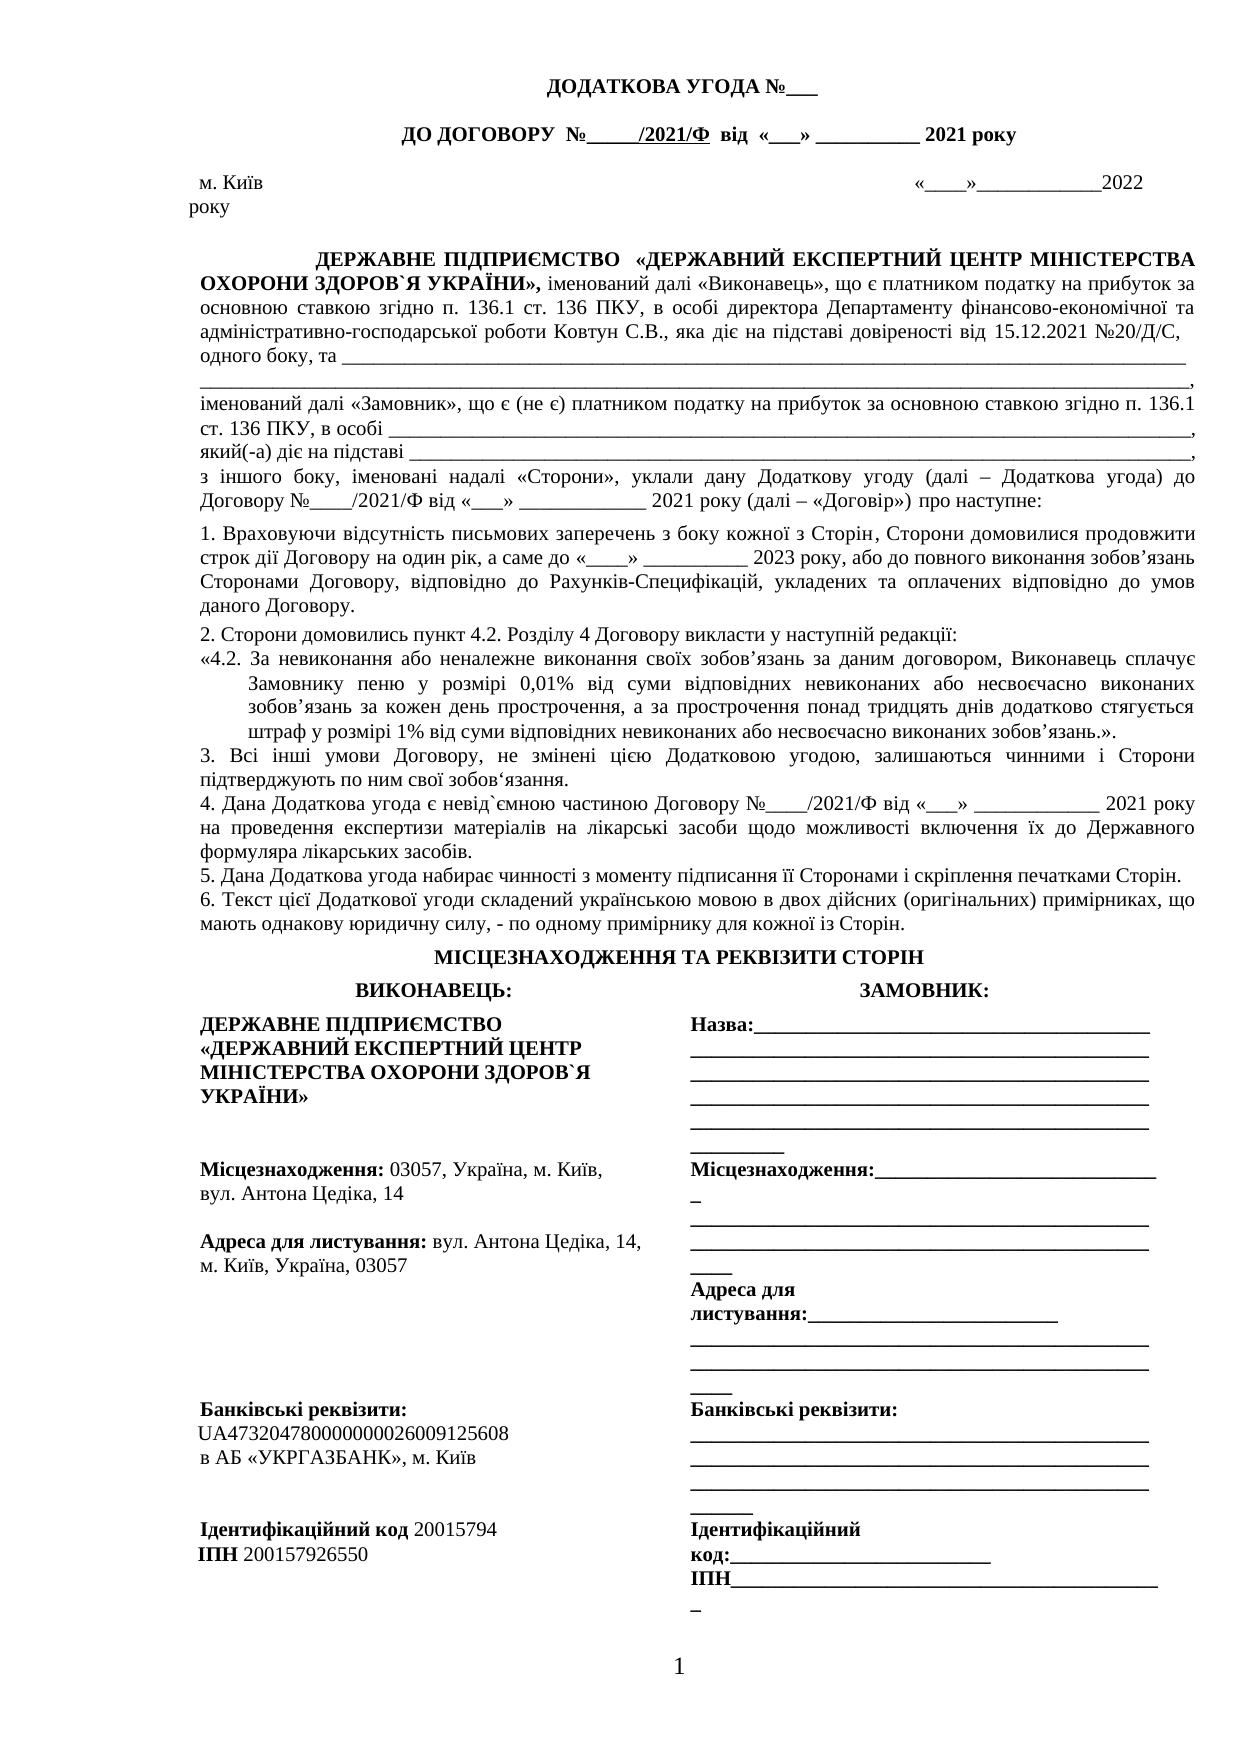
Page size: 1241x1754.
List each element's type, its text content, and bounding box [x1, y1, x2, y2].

table_cell [177, 979, 1181, 1623]
table_header Додаткова угода №___ до ДОГОВоРу №_____/2021/Ф від «___» __________ 2021 року [177, 74, 1181, 170]
table_cell м. Київ «____»____________2022 року [177, 170, 1181, 247]
table_cell [177, 247, 1181, 945]
table_cell Місцезнаходження та реквізити сторін [177, 945, 1181, 978]
